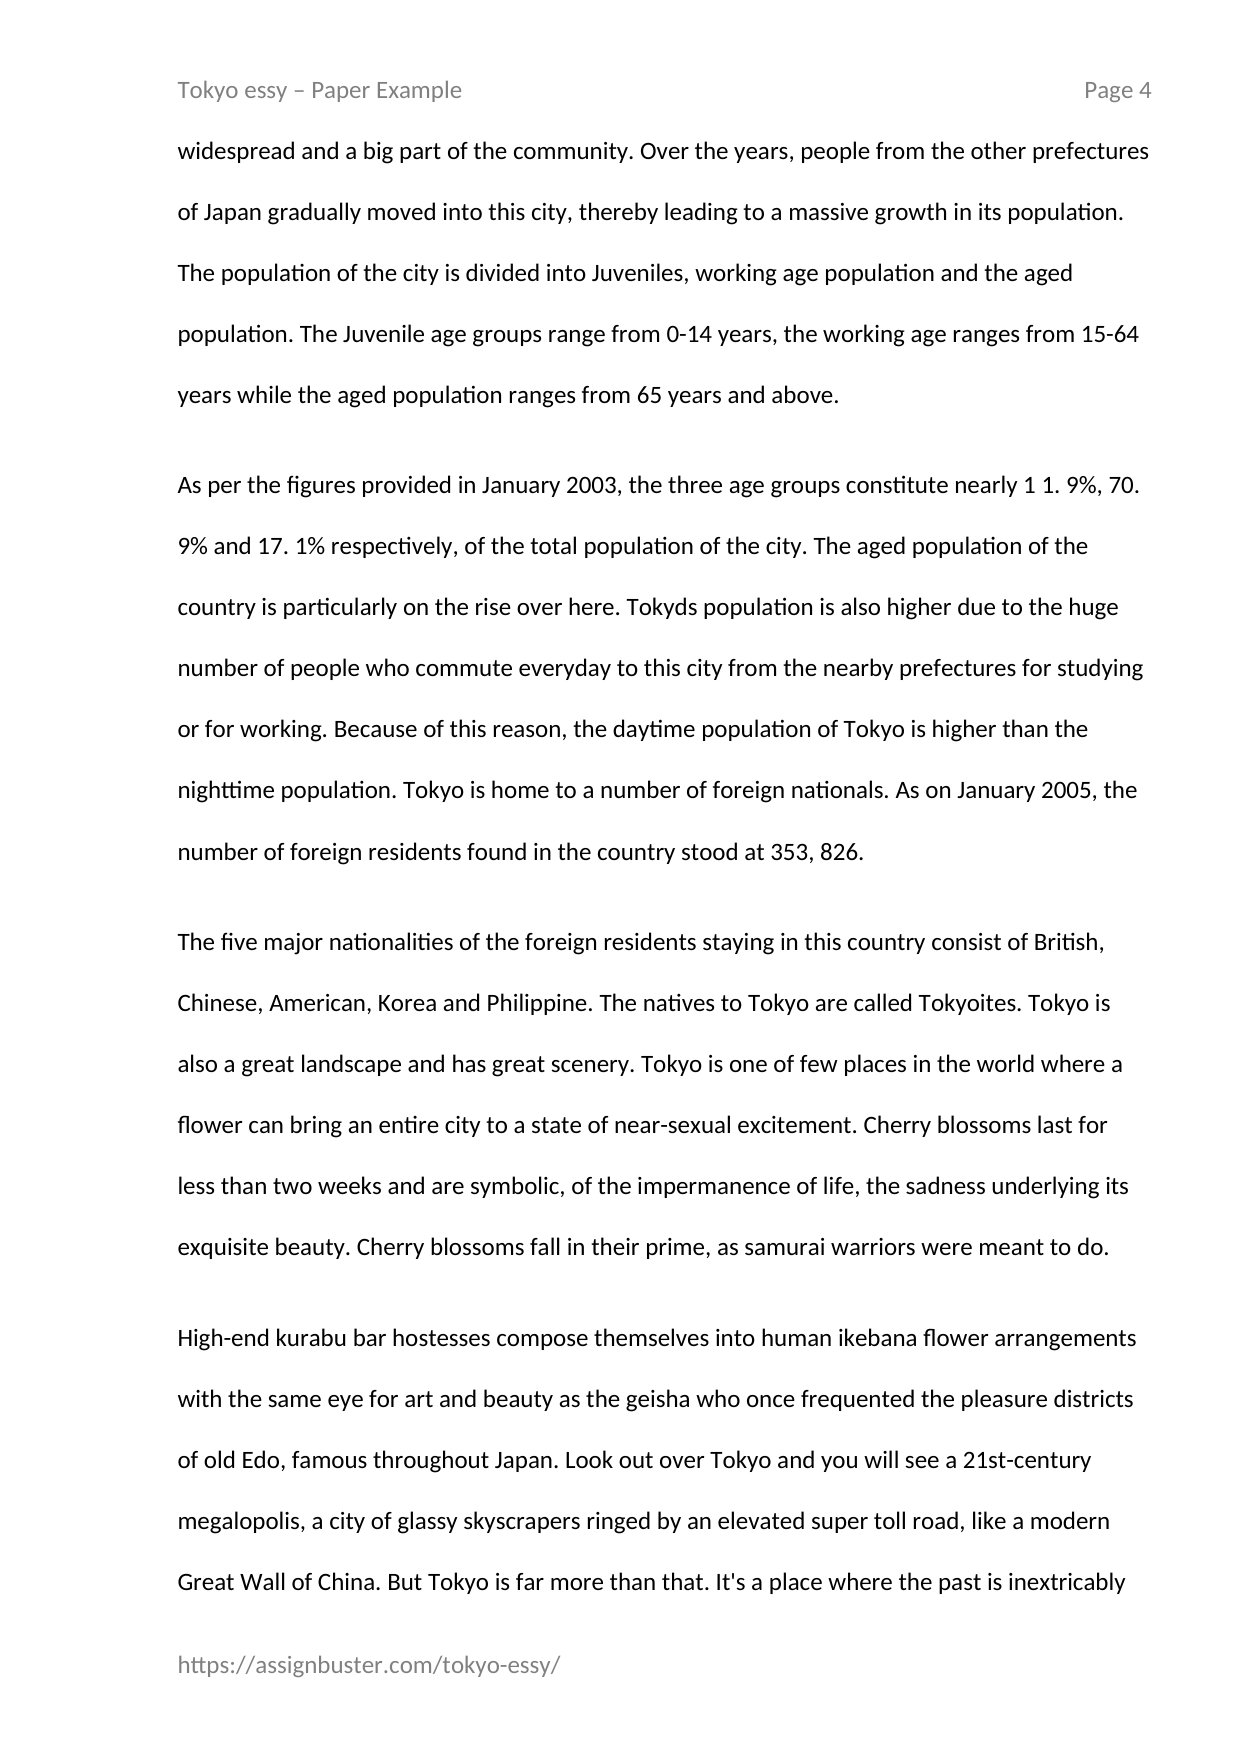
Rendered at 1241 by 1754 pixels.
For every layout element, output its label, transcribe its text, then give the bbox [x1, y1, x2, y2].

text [177, 135, 1152, 409]
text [177, 1322, 1152, 1597]
text As per the figures provided in January 2003, the three age groups constitute nearly 1 1. 9%, 70. 9% and 17. 1% respectively, of the total population of the city. The aged population of the country is particularly on the rise over here. Tokyds population is also higher due to the huge number of people who commute everyday to this city from the nearby prefectures for studying or for working. Because of this reason, the daytime population of Tokyo is higher than the nighttime population. Tokyo is home to a number of foreign nationals. As on January 2005, the number of foreign residents found in the country stood at 353, 826. [177, 469, 1152, 866]
text The five major nationalities of the foreign residents staying in this country consist of British, Chinese, American, Korea and Philippine. The natives to Tokyo are called Tokyoites. Tokyo is also a great landscape and has great scenery. Tokyo is one of few places in the world where a flower can bring an entire city to a state of near-sexual excitement. Cherry blossoms last for less than two weeks and are symbolic, of the impermanence of life, the sadness underlying its exquisite beauty. Cherry blossoms fall in their prime, as samurai warriors were meant to do. [177, 926, 1152, 1262]
